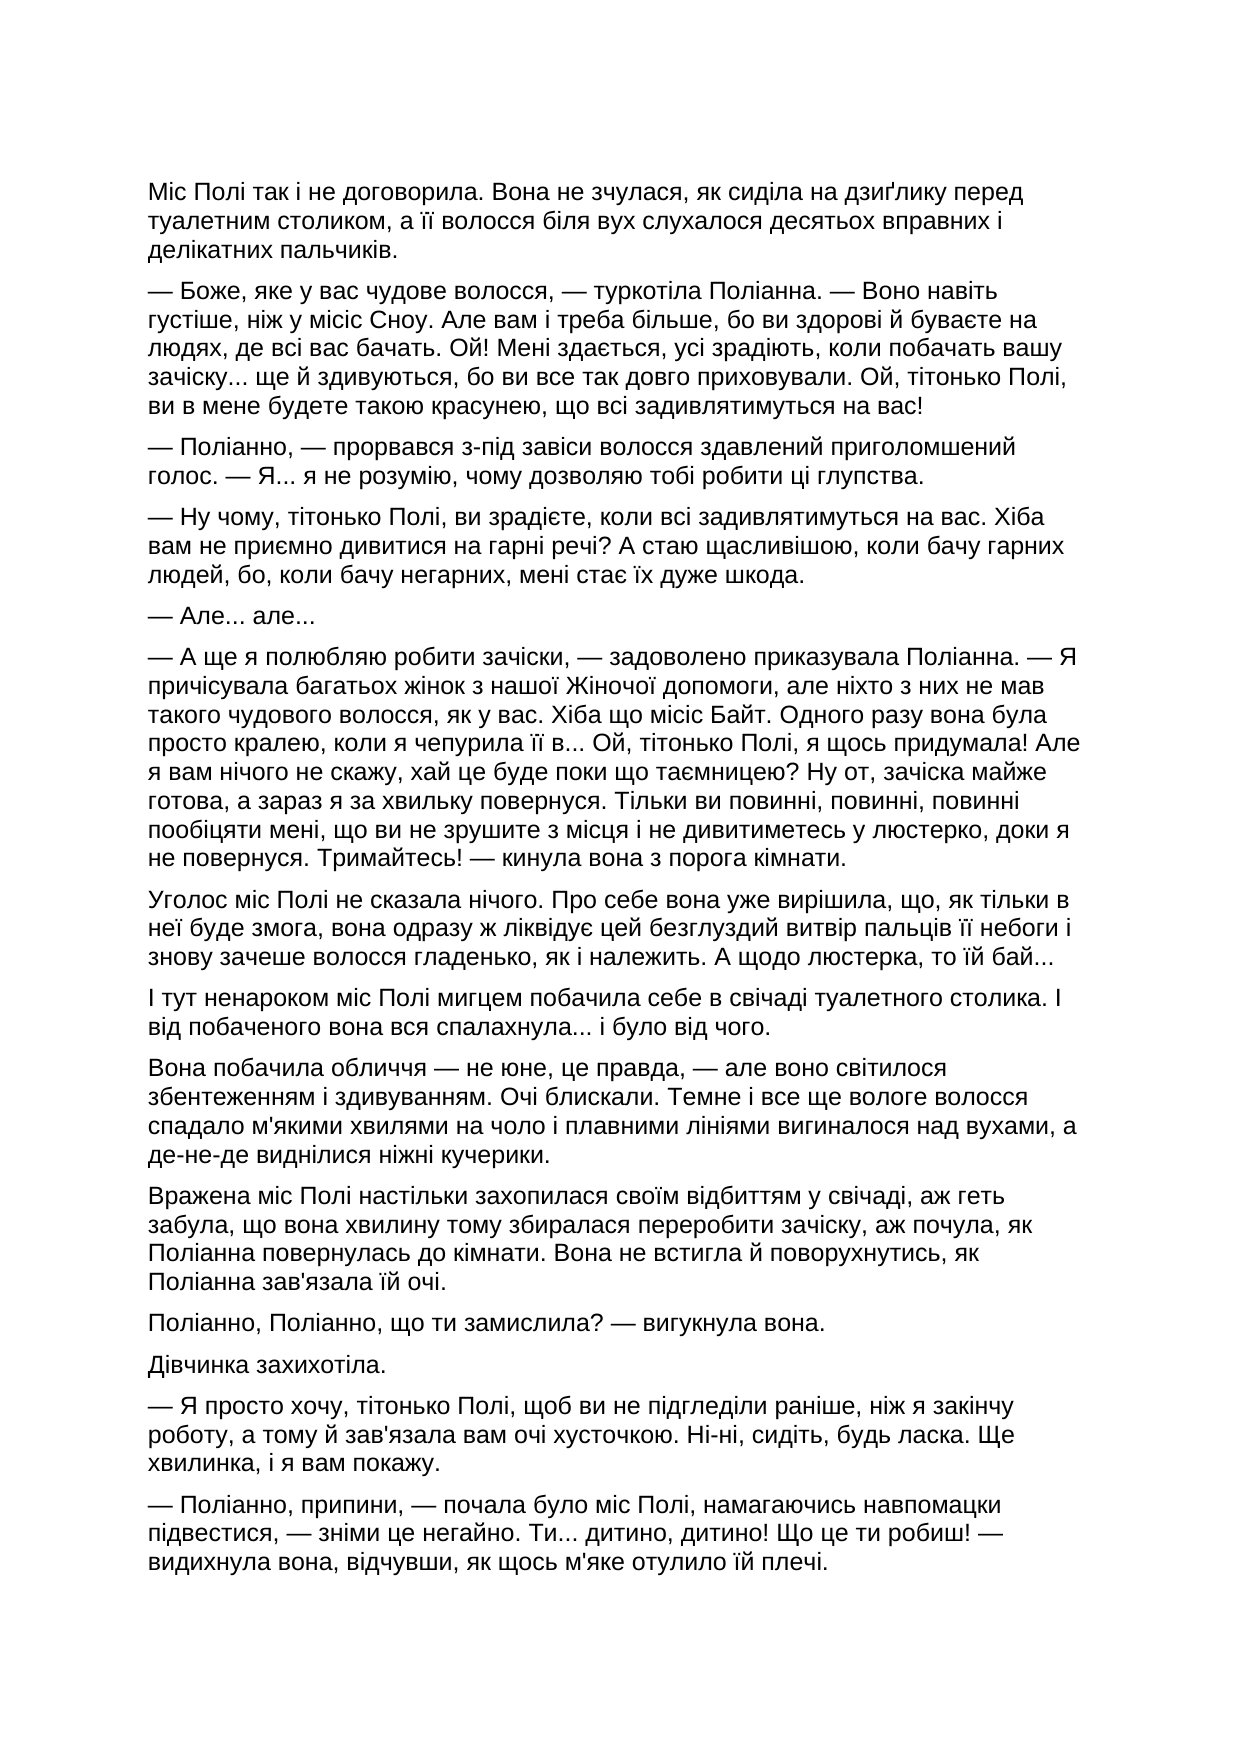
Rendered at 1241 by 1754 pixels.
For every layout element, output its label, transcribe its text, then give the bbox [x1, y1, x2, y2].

text Дівчинка захихотіла. [148, 1350, 1092, 1378]
text Уголос міс Полі не сказала нічого. Про себе вона уже вирішила, що, як тільки в неї буде змога, вона одразу ж ліквідує цей безглуздий витвір пальців її небоги і знову зачеше волосся гладенько, як і належить. А щодо люстерка, то їй бай... [148, 885, 1092, 971]
text — Але... але... [148, 601, 1092, 630]
text — Ну чому, тітонько Полі, ви зрадієте, коли всі задивлятимуться на вас. Хіба вам не приємно дивитися на гарні речі? А стаю щасливішою, коли бачу гарних людей, бо, коли бачу негарних, мені стає їх дуже шкода. [148, 502, 1092, 588]
text — Поліанно, припини, — почала було міс Полі, намагаючись навпомацки підвестися, — зніми це негайно. Ти... дитино, дитино! Що це ти робиш! — видихнула вона, відчувши, як щось м'яке отулило їй плечі. [148, 1490, 1092, 1576]
text І тут ненароком міс Полі мигцем побачила себе в свічаді туалетного столика. І від побаченого вона вся спалахнула... і було від чого. [148, 983, 1092, 1041]
text — Поліанно, — прорвався з-під завіси волосся здавлений приголомшений голос. — Я... я не розумію, чому дозволяю тобі робити ці глупства. [148, 432, 1092, 490]
text Вражена міс Полі настільки захопилася своїм відбиттям у свічаді, аж геть забула, що вона хвилину тому збиралася переробити зачіску, аж почула, як Поліанна повернулась до кімнати. Вона не встигла й поворухнутись, як Поліанна зав'язала їй очі. [148, 1181, 1092, 1296]
text Вона побачила обличчя — не юне, це правда, — але воно світилося збентеженням і здивуванням. Очі блискали. Темне і все ще вологе волосся спадало м'якими хвилями на чоло і плавними лініями вигиналося над вухами, а де-не-де виднілися ніжні кучерики. [148, 1053, 1092, 1168]
text — Боже, яке у вас чудове волосся, — туркотіла Поліанна. — Воно навіть густіше, ніж у місіс Сноу. Але вам і треба більше, бо ви здорові й буваєте на людях, де всі вас бачать. Ой! Мені здається, усі зрадіють, коли побачать вашу зачіску... ще й здивуються, бо ви все так довго приховували. Ой, тітонько Полі, ви в мене будете такою красунею, що всі задивлятимуться на вас! [148, 276, 1092, 420]
text Міс Полі так і не договорила. Вона не зчулася, як сиділа на дзиґлику перед туалетним столиком, а її волосся біля вух слухалося десятьох вправних і делікатних пальчиків. [148, 177, 1092, 263]
text — Я просто хочу, тітонько Полі, щоб ви не підгледіли раніше, ніж я закінчу роботу, а тому й зав'язала вам очі хусточкою. Ні-ні, сидіть, будь ласка. Ще хвилинка, і я вам покажу. [148, 1391, 1092, 1477]
text Поліанно, Поліанно, що ти замислила? — вигукнула вона. [148, 1308, 1092, 1337]
text — А ще я полюбляю робити зачіски, — задоволено приказувала Поліанна. — Я причісувала багатьох жінок з нашої Жіночої допомоги, але ніхто з них не мав такого чудового волосся, як у вас. Хіба що місіс Байт. Одного разу вона була просто кралею, коли я чепурила її в... Ой, тітонько Полі, я щось придумала! Але я вам нічого не скажу, хай це буде поки що таємницею? Ну от, зачіска майже готова, а зараз я за хвильку повернуся. Тільки ви повинні, повинні, повинні пообіцяти мені, що ви не зрушите з місця і не дивитиметесь у люстерко, доки я не повернуся. Тримайтесь! — кинула вона з порога кімнати. [148, 642, 1092, 872]
